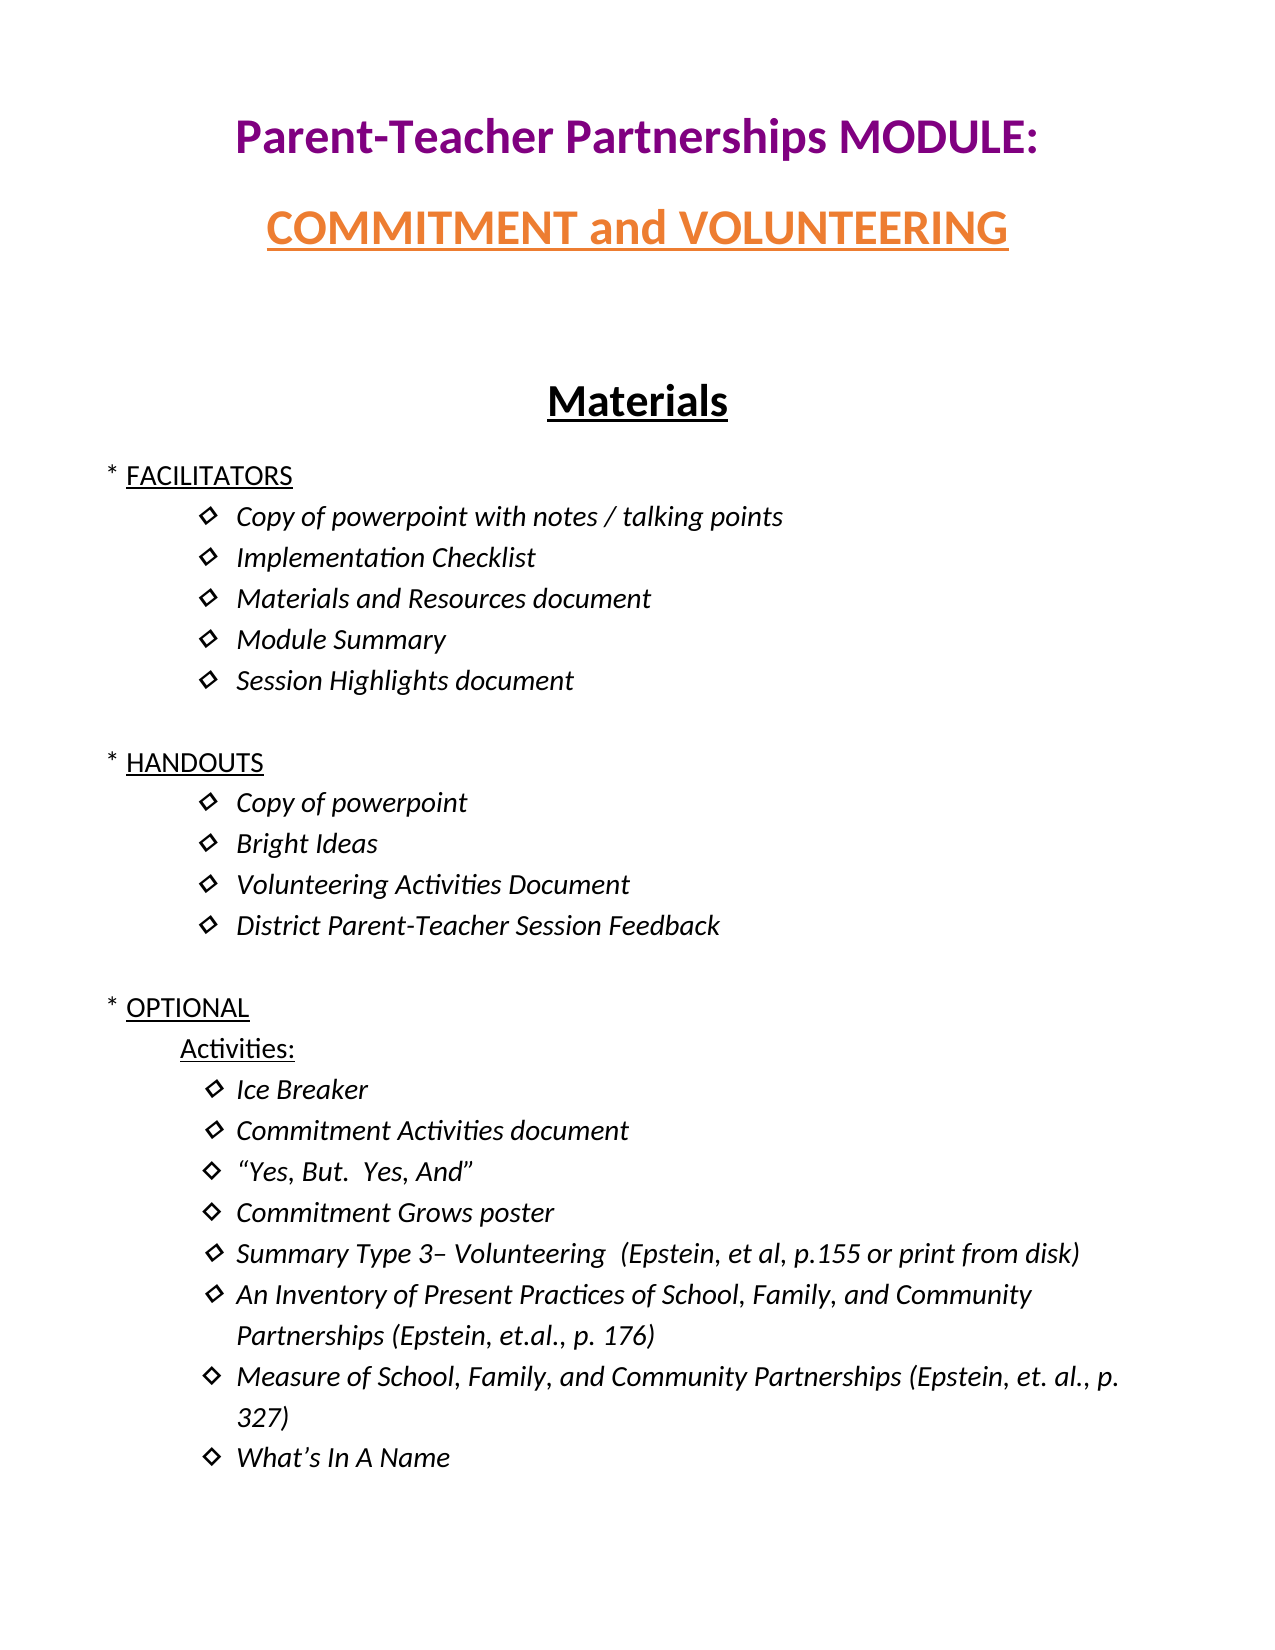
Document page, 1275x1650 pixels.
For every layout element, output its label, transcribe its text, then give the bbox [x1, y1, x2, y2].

list Module Summary [192, 621, 1170, 656]
list “Yes, But. Yes, And” [105, 1153, 1170, 1189]
list * OPTIONAL [105, 989, 1170, 1025]
list Commitment Grows poster [105, 1194, 1170, 1229]
list Bright Ideas [192, 826, 1170, 861]
text Parent-Teacher Partnerships MODULE: [105, 105, 1170, 166]
list Summary Type 3– Volunteering (Epstein, et al, p.155 or print from disk) [199, 1235, 1170, 1271]
list * HANDOUTS [105, 744, 1170, 779]
list Ice Breaker [199, 1071, 1170, 1107]
list An Inventory of Present Practices of School, Family, and Community Partnerships (Epstein, et.al., p. 176) [199, 1276, 1170, 1352]
list Session Highlights document [192, 662, 1170, 697]
list District Parent-Teacher Session Feedback [192, 907, 1170, 943]
list Activities: [105, 1030, 1170, 1066]
list Implementation Checklist [192, 539, 1170, 574]
list Commitment Activities document [199, 1112, 1170, 1148]
list Volunteering Activities Document [192, 866, 1170, 902]
text Materials [105, 372, 1170, 428]
list * FACILITATORS [105, 457, 1170, 493]
list Copy of powerpoint [192, 784, 1170, 820]
list Materials and Resources document [192, 580, 1170, 616]
list Copy of powerpoint with notes / talking points [192, 498, 1170, 534]
text COMMITMENT and VOLUNTEERING [105, 196, 1170, 257]
list What’s In A Name [199, 1439, 1170, 1475]
list Measure of School, Family, and Community Partnerships (Epstein, et. al., p. 327) [199, 1358, 1170, 1434]
